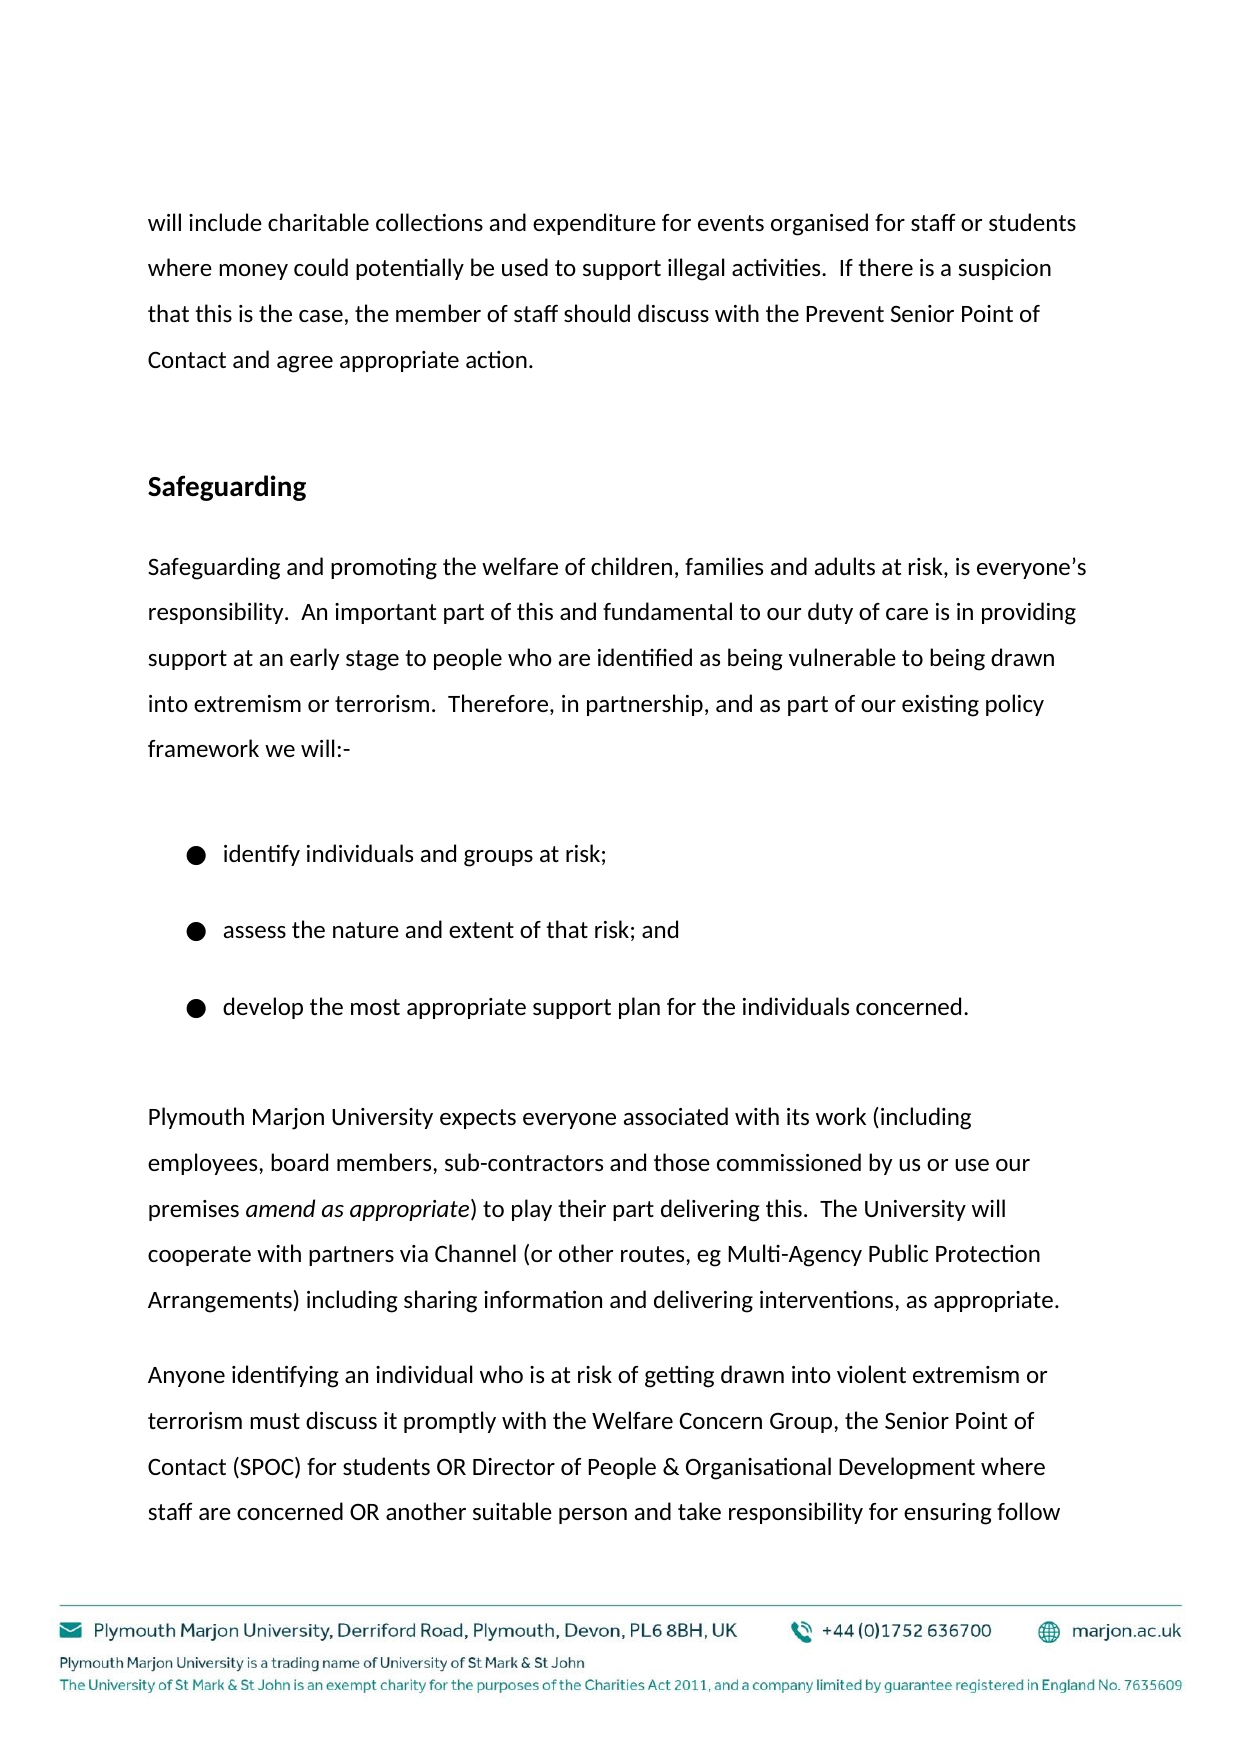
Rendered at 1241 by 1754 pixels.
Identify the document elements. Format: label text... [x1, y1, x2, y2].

picture [0, 1542, 1241, 1750]
text Safeguarding [148, 468, 1092, 504]
list develop the most appropriate support plan for the individuals concerned. [185, 979, 1092, 1030]
text Plymouth Marjon University expects everyone associated with its work (including employees, board members, sub-contractors and those commissioned by us or use our premises amend as appropriate) to play their part delivering this. The University will cooperate with partners via Channel (or other routes, eg Multi-Agency Public Protection Arrangements) including sharing information and delivering interventions, as appropriate. [148, 1101, 1092, 1315]
list assess the nature and extent of that risk; and [185, 902, 1092, 953]
list identify individuals and groups at risk; [185, 825, 1092, 876]
text Safeguarding and promoting the welfare of children, families and adults at risk, is everyone’s responsibility. An important part of this and fundamental to our duty of care is in providing support at an early stage to people who are identified as being vulnerable to being drawn into extremism or terrorism. Therefore, in partnership, and as part of our existing policy framework we will:- [148, 551, 1092, 764]
